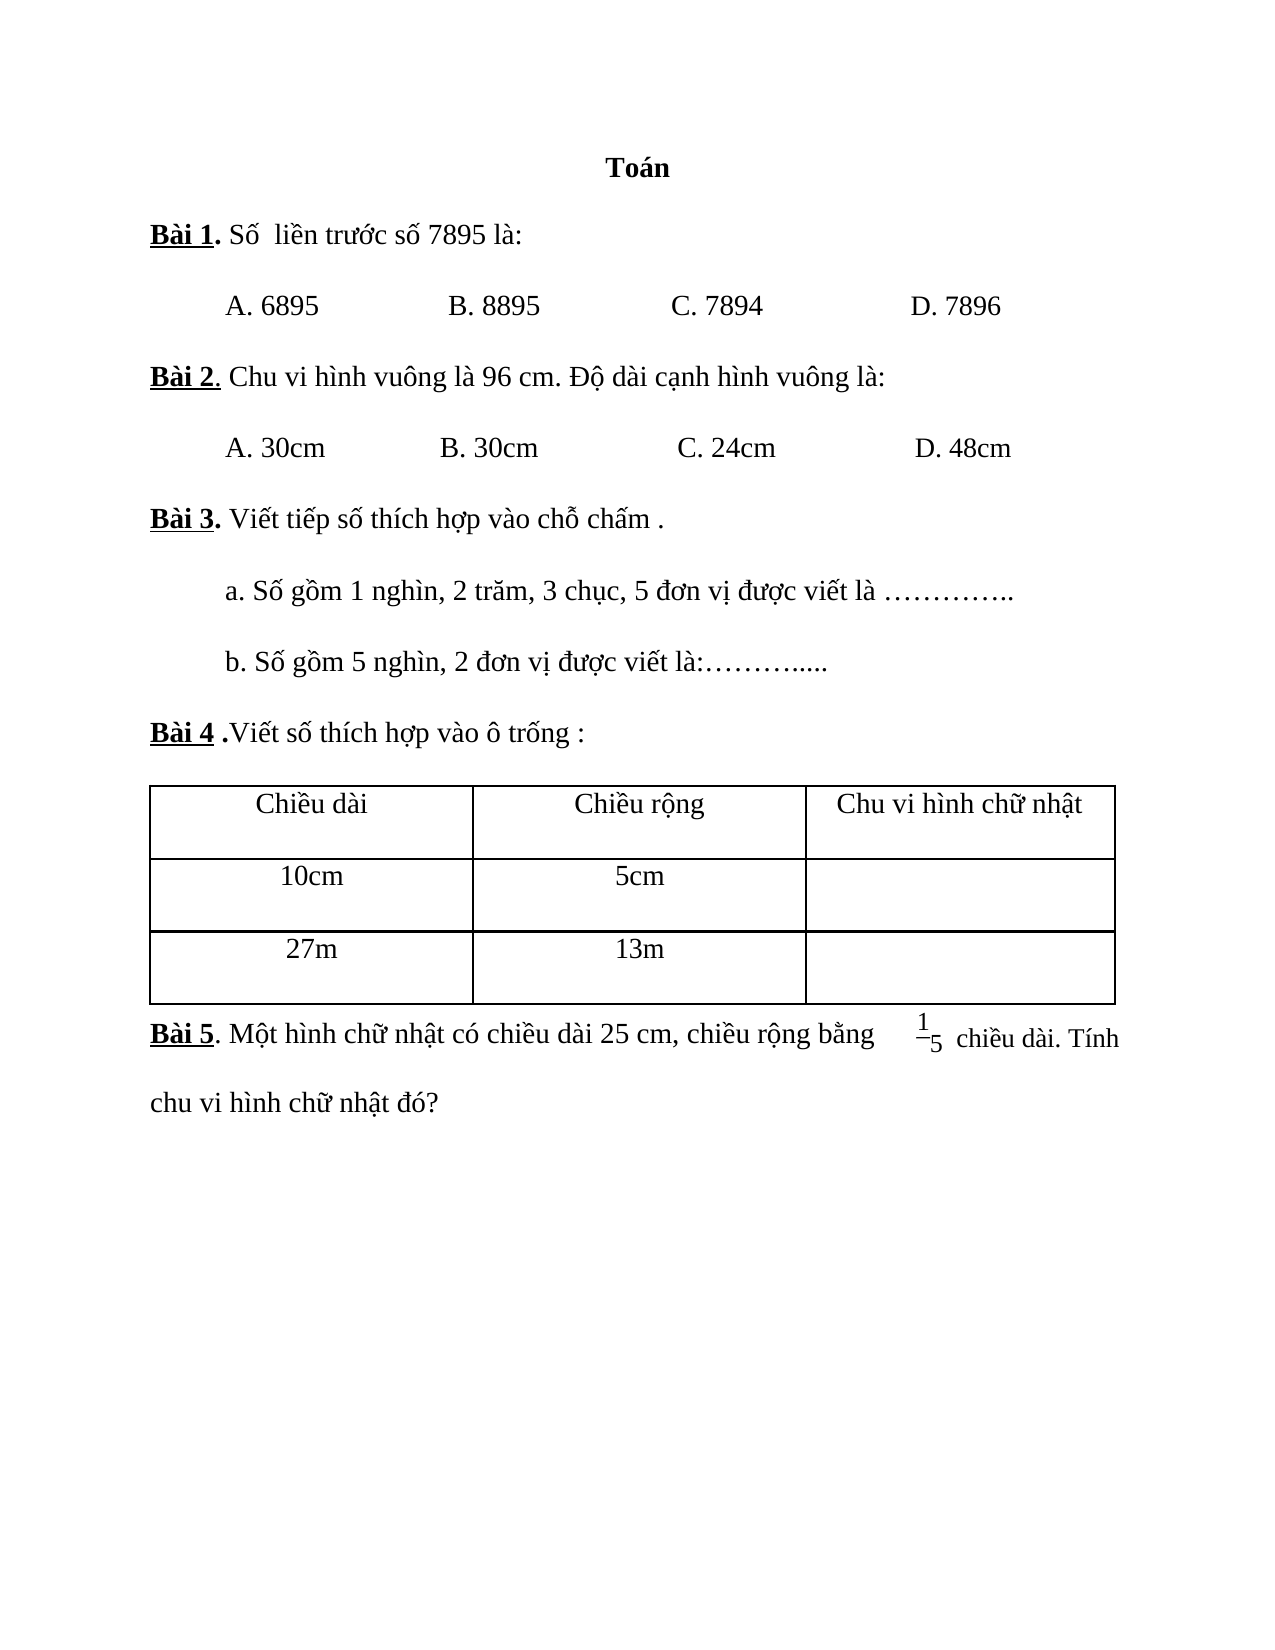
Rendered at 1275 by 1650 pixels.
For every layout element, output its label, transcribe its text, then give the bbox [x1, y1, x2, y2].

table_cell [807, 820, 1114, 858]
text Bài 3. Viết tiếp số thích hợp vào chỗ chấm . [150, 502, 1125, 535]
text A. 30cm B. 30cm C. 24cm D. 48cm [225, 430, 1125, 464]
table_cell [151, 820, 472, 858]
table_cell [474, 820, 805, 858]
table_cell 10cm [151, 860, 472, 892]
table_cell [151, 892, 472, 930]
table_cell [807, 892, 1114, 930]
table_cell 27m [151, 933, 472, 964]
table_header Chu vi hình chữ nhật [807, 787, 1114, 820]
text a. Số gồm 1 nghìn, 2 trăm, 3 chục, 5 đơn vị được viết là ………….. [225, 573, 1125, 606]
text 15 chiều dài. Tính [917, 1006, 1125, 1057]
table_header Chiều dài [151, 787, 472, 820]
table_cell [807, 933, 1114, 964]
table_cell [474, 892, 805, 930]
table_cell 5cm [474, 860, 805, 892]
text chu vi hình chữ nhật đó? [150, 1085, 902, 1119]
table_cell [807, 965, 1114, 1003]
table_cell [807, 860, 1114, 892]
text Bài 4 .Viết số thích hợp vào ô trống : [150, 715, 1125, 748]
text Bài 2. Chu vi hình vuông là 96 cm. Độ dài cạnh hình vuông là: [150, 359, 1125, 393]
table_cell [474, 965, 805, 1003]
text Toán [150, 150, 1125, 183]
list Số gồm 5 nghìn, 2 đơn vị được viết là:………..... [225, 644, 1125, 677]
text A. 6895 B. 8895 C. 7894 D. 7896 [225, 288, 1125, 322]
text Bài 1. Số liền trước số 7895 là: [150, 217, 1125, 250]
text Bài 5. Một hình chữ nhật có chiều dài 25 cm, chiều rộng bằng [150, 1016, 902, 1050]
table_cell [151, 965, 472, 1003]
table_header Chiều rộng [474, 787, 805, 820]
table_cell 13m [474, 933, 805, 964]
